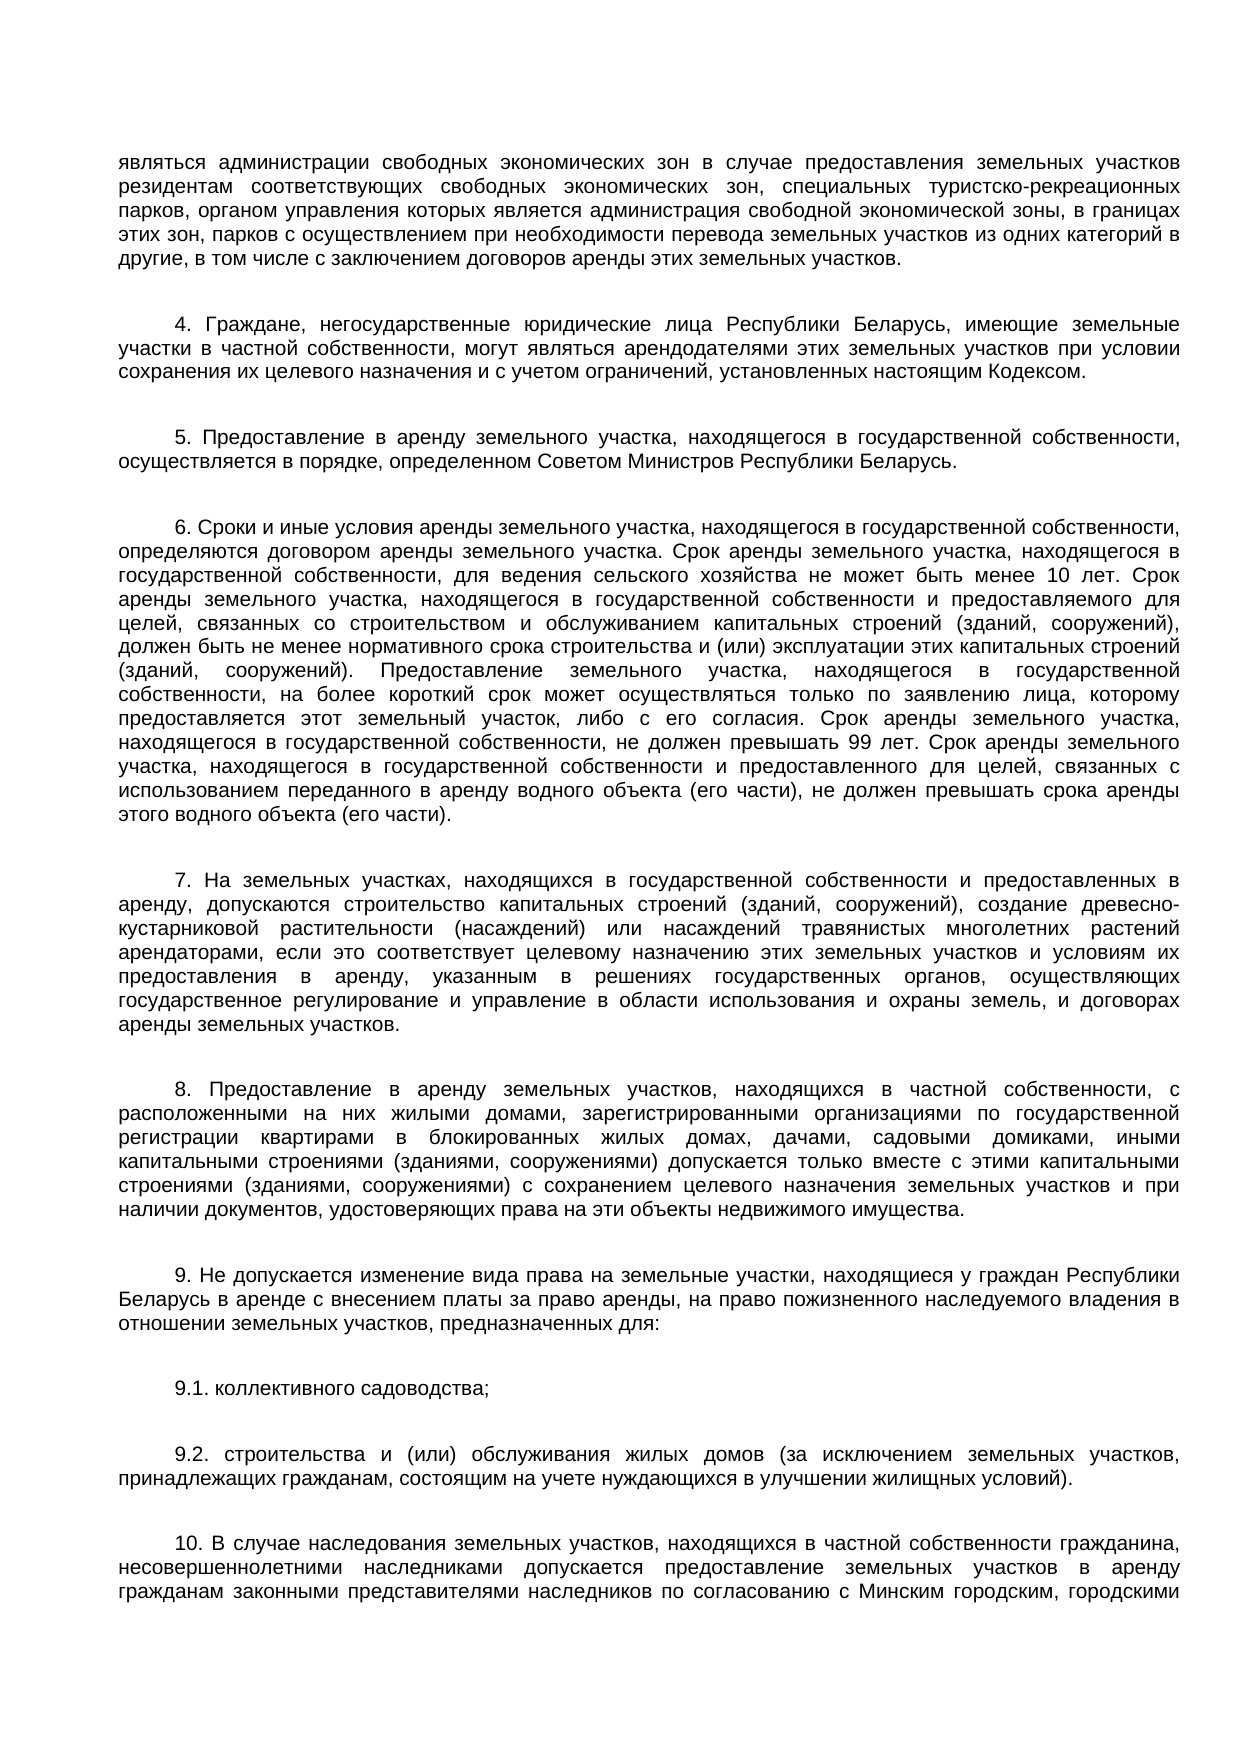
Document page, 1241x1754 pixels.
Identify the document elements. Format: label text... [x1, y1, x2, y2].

text 4. Граждане, негосударственные юридические лица Республики Беларусь, имеющие земельные участки в частной собственности, могут являться арендодателями этих земельных участков при условии сохранения их целевого назначения и с учетом ограничений, установленных настоящим Кодексом. [118, 311, 1181, 383]
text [118, 1531, 1181, 1603]
text 9. Не допускается изменение вида права на земельные участки, находящиеся у граждан Республики Беларусь в аренде с внесением платы за право аренды, на право пожизненного наследуемого владения в отношении земельных участков, предназначенных для: [118, 1262, 1181, 1334]
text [118, 150, 1181, 270]
text 7. На земельных участках, находящихся в государственной собственности и предоставленных в аренду, допускаются строительство капитальных строений (зданий, сооружений), создание древесно-кустарниковой растительности (насаждений) или насаждений травянистых многолетних растений арендаторами, если это соответствует целевому назначению этих земельных участков и условиям их предоставления в аренду, указанным в решениях государственных органов, осуществляющих государственное регулирование и управление в области использования и охраны земель, и договорах аренды земельных участков. [118, 868, 1181, 1035]
text 9.1. коллективного садоводства; [118, 1376, 1181, 1400]
text 8. Предоставление в аренду земельных участков, находящихся в частной собственности, с расположенными на них жилыми домами, зарегистрированными организациями по государственной регистрации квартирами в блокированных жилых домах, дачами, садовыми домиками, иными капитальными строениями (зданиями, сооружениями) допускается только вместе с этими капитальными строениями (зданиями, сооружениями) с сохранением целевого назначения земельных участков и при наличии документов, удостоверяющих права на эти объекты недвижимого имущества. [118, 1077, 1181, 1221]
text 6. Сроки и иные условия аренды земельного участка, находящегося в государственной собственности, определяются договором аренды земельного участка. Срок аренды земельного участка, находящегося в государственной собственности, для ведения сельского хозяйства не может быть менее 10 лет. Срок аренды земельного участка, находящегося в государственной собственности и предоставляемого для целей, связанных со строительством и обслуживанием капитальных строений (зданий, сооружений), должен быть не менее нормативного срока строительства и (или) эксплуатации этих капитальных строений (зданий, сооружений). Предоставление земельного участка, находящегося в государственной собственности, на более короткий срок может осуществляться только по заявлению лица, которому предоставляется этот земельный участок, либо с его согласия. Срок аренды земельного участка, находящегося в государственной собственности, не должен превышать 99 лет. Срок аренды земельного участка, находящегося в государственной собственности и предоставленного для целей, связанных с использованием переданного в аренду водного объекта (его части), не должен превышать срока аренды этого водного объекта (его части). [118, 514, 1181, 826]
text 9.2. строительства и (или) обслуживания жилых домов (за исключением земельных участков, принадлежащих гражданам, состоящим на учете нуждающихся в улучшении жилищных условий). [118, 1442, 1181, 1489]
text 5. Предоставление в аренду земельного участка, находящегося в государственной собственности, осуществляется в порядке, определенном Советом Министров Республики Беларусь. [118, 425, 1181, 473]
